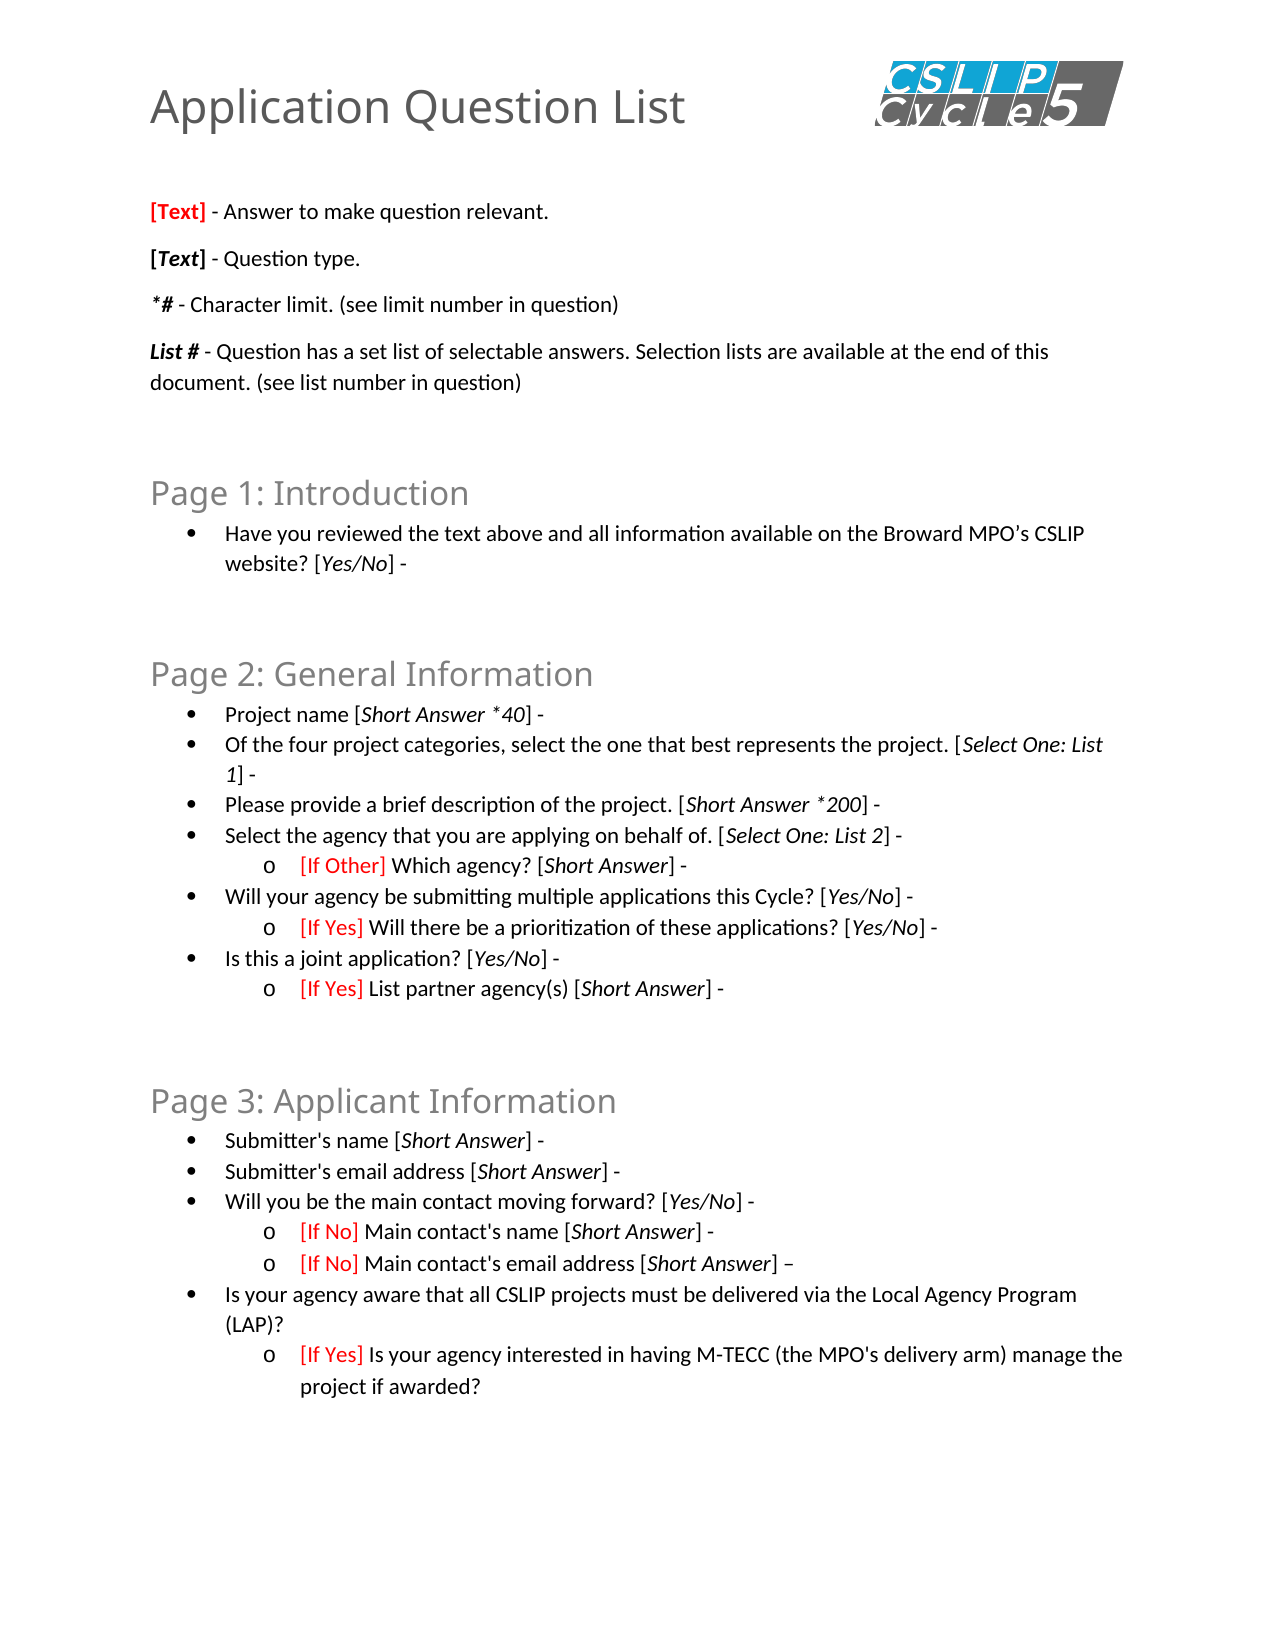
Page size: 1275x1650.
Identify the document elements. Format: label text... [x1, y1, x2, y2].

list Is your agency aware that all CSLIP projects must be delivered via the Local Agency Program (LAP)? [187, 1280, 1125, 1338]
list [If No] Main contact's email address [Short Answer] – [262, 1249, 1125, 1278]
subtitle Page 2: General Information [150, 651, 1125, 696]
list Will your agency be submitting multiple applications this Cycle? [Yes/No] - [187, 882, 1125, 911]
list [If Yes] List partner agency(s) [Short Answer] - [262, 974, 1125, 1003]
picture [874, 61, 1124, 126]
list [If Yes] Is your agency interested in having M-TECC (the MPO's delivery arm) manage the project if awarded? [262, 1341, 1125, 1400]
list Submitter's name [Short Answer] - [187, 1127, 1125, 1155]
list [If Yes] Will there be a prioritization of these applications? [Yes/No] - [262, 913, 1125, 942]
text [Text] - Answer to make question relevant. [150, 197, 1125, 225]
text [Text] - Question type. [150, 244, 1125, 272]
list Project name [Short Answer *40] - [187, 700, 1125, 728]
text List # - Question has a set list of selectable answers. Selection lists are available at the end of this document. (see list number in question) [150, 337, 1125, 396]
list Submitter's email address [Short Answer] - [187, 1157, 1125, 1185]
list [If No] Main contact's name [Short Answer] - [262, 1217, 1125, 1246]
list Will you be the main contact moving forward? [Yes/No] - [187, 1187, 1125, 1215]
list Select the agency that you are applying on behalf of. [Select One: List 2] - [187, 821, 1125, 849]
text *# - Character limit. (see limit number in question) [150, 291, 1125, 319]
list [If Other] Which agency? [Short Answer] - [262, 851, 1125, 880]
list Please provide a brief description of the project. [Short Answer *200] - [187, 791, 1125, 819]
list Is this a joint application? [Yes/No] - [187, 944, 1125, 972]
subtitle Page 3: Applicant Information [150, 1078, 1125, 1123]
list Of the four project categories, select the one that best represents the project. [Select One: List 1] - [187, 730, 1125, 788]
subtitle Page 1: Introduction [150, 470, 1125, 515]
list Have you reviewed the text above and all information available on the Broward MPO’s CSLIP website? [Yes/No] - [187, 519, 1125, 577]
